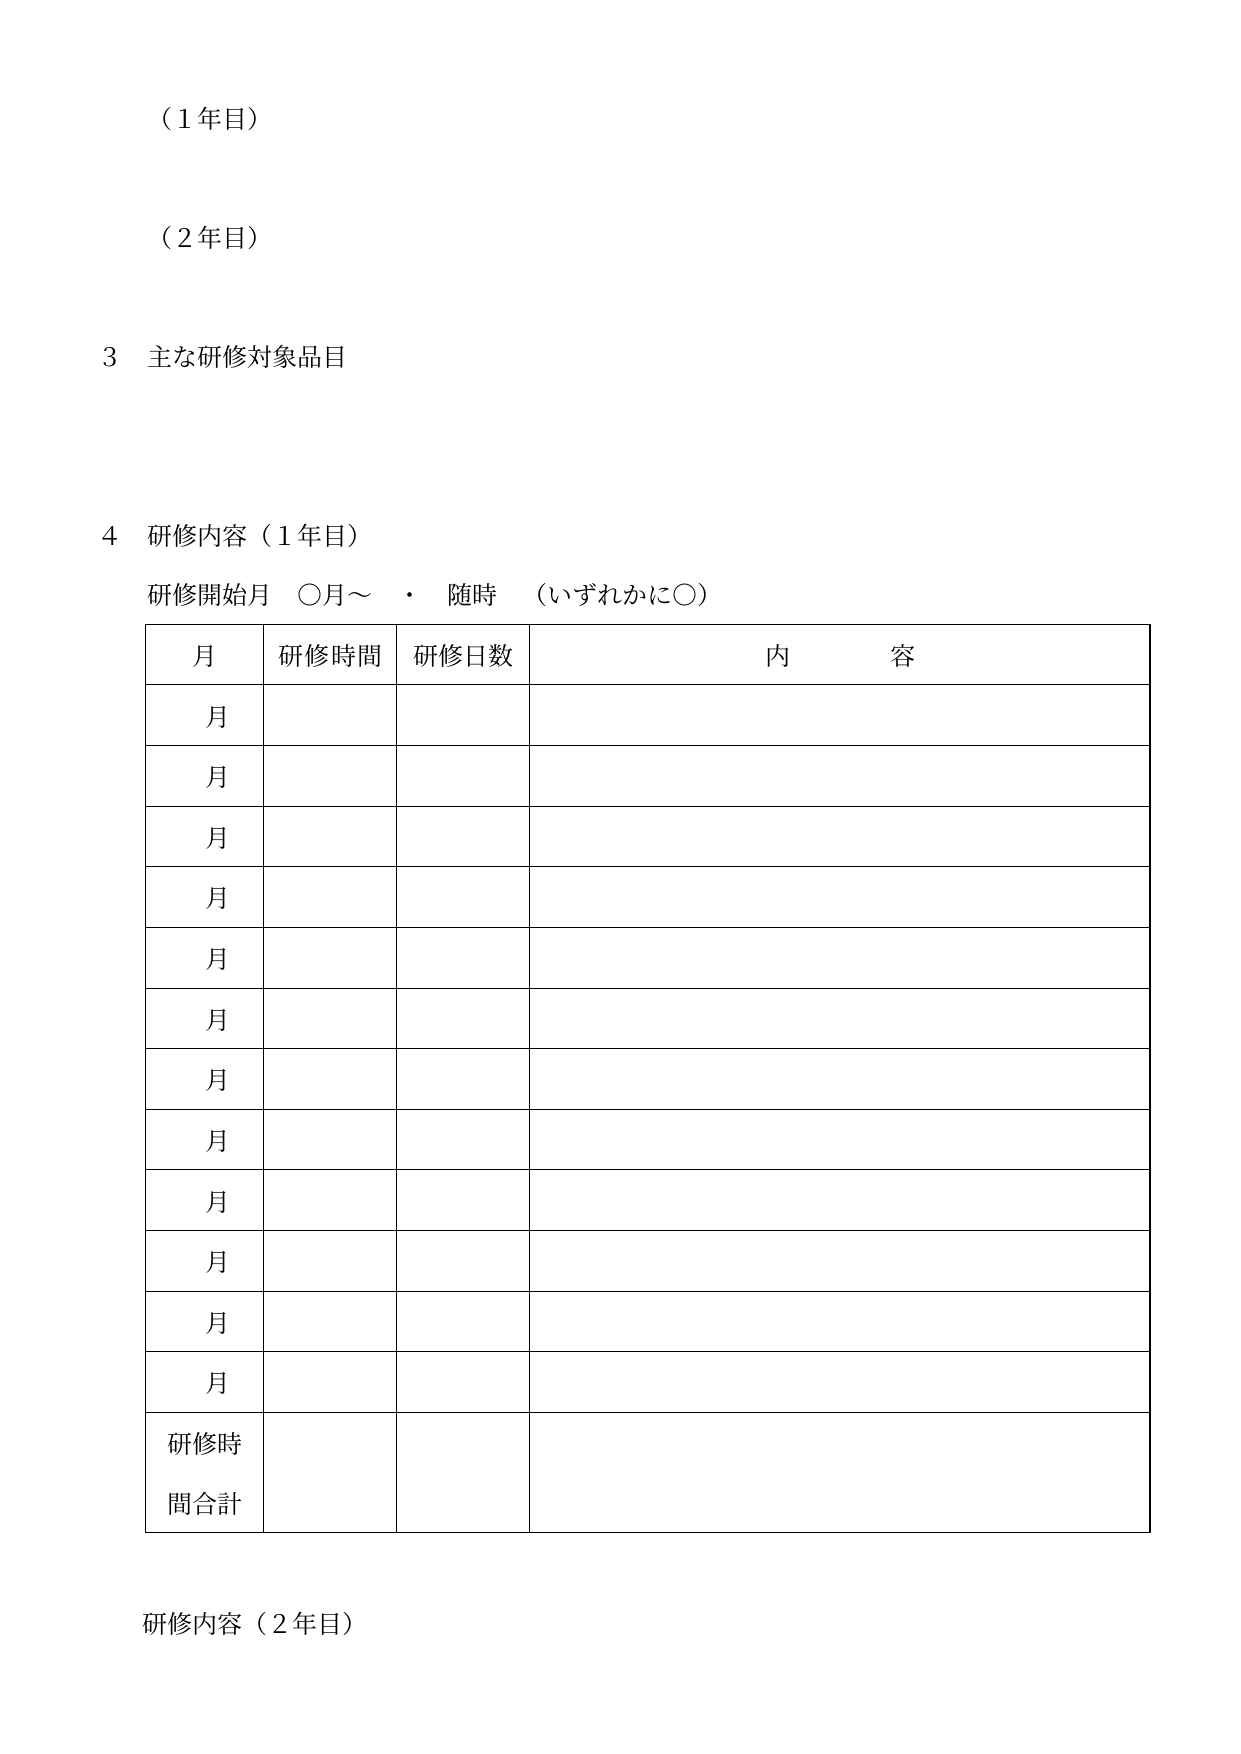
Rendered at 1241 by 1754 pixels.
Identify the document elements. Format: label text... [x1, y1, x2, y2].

table_header 研修時間 [264, 625, 396, 684]
table_cell [397, 1352, 529, 1412]
table_cell [397, 1110, 529, 1169]
table_cell [530, 807, 1149, 866]
table_cell [397, 867, 529, 927]
table_cell 月 [146, 989, 263, 1048]
table_cell [530, 1352, 1149, 1412]
table_cell [530, 1170, 1149, 1230]
table_cell 月 [146, 928, 263, 987]
table_cell [264, 1292, 396, 1351]
table_cell [530, 1049, 1149, 1109]
table_cell 月 [146, 1292, 263, 1351]
text 研修開始月 ○月～ ・ 随時 （いずれかに○） [97, 564, 1165, 624]
table_cell [530, 1231, 1149, 1291]
table_cell [264, 867, 396, 927]
table_header 内 容 [530, 625, 1149, 684]
table_cell [264, 1170, 396, 1230]
table_cell 月 [146, 867, 263, 927]
table_cell [530, 928, 1149, 987]
table_cell 月 [146, 1049, 263, 1109]
table_cell [264, 807, 396, 866]
table_cell 月 [146, 685, 263, 745]
table_cell [397, 1413, 529, 1532]
table_cell [530, 989, 1149, 1048]
table_cell [397, 1170, 529, 1230]
table_cell [397, 989, 529, 1048]
table_cell [264, 685, 396, 745]
table_cell [264, 746, 396, 806]
table_cell [530, 1292, 1149, 1351]
table_cell [397, 685, 529, 745]
table_cell [264, 1049, 396, 1109]
table_cell [530, 867, 1149, 927]
table_cell [397, 807, 529, 866]
table_cell 月 [146, 807, 263, 866]
table_cell [397, 1231, 529, 1291]
text ４ 研修内容（１年目） [97, 504, 1165, 564]
table_cell [264, 1413, 396, 1532]
table_cell [397, 1292, 529, 1351]
table_cell [264, 1110, 396, 1169]
table_cell [530, 685, 1149, 745]
table_cell [264, 1231, 396, 1291]
text （２年目） [97, 207, 1165, 266]
table_header 月 [146, 625, 263, 684]
table_cell [530, 746, 1149, 806]
table_cell [264, 928, 396, 987]
table_header 研修日数 [397, 625, 529, 684]
table_cell [530, 1413, 1149, 1532]
table_cell [264, 989, 396, 1048]
table_cell 月 [146, 1352, 263, 1412]
table_cell [264, 1352, 396, 1412]
table_cell 月 [146, 746, 263, 806]
table_cell 研修時間合計 [146, 1413, 263, 1532]
table_cell 月 [146, 1231, 263, 1291]
text ３ 主な研修対象品目 [97, 326, 1165, 385]
table_cell 月 [146, 1170, 263, 1230]
table_cell [397, 746, 529, 806]
text （１年目） [97, 87, 1165, 147]
table_cell [530, 1110, 1149, 1169]
table_cell [397, 928, 529, 987]
table_cell [397, 1049, 529, 1109]
table_cell 月 [146, 1110, 263, 1169]
text 研修内容（２年目） [97, 1593, 1165, 1652]
